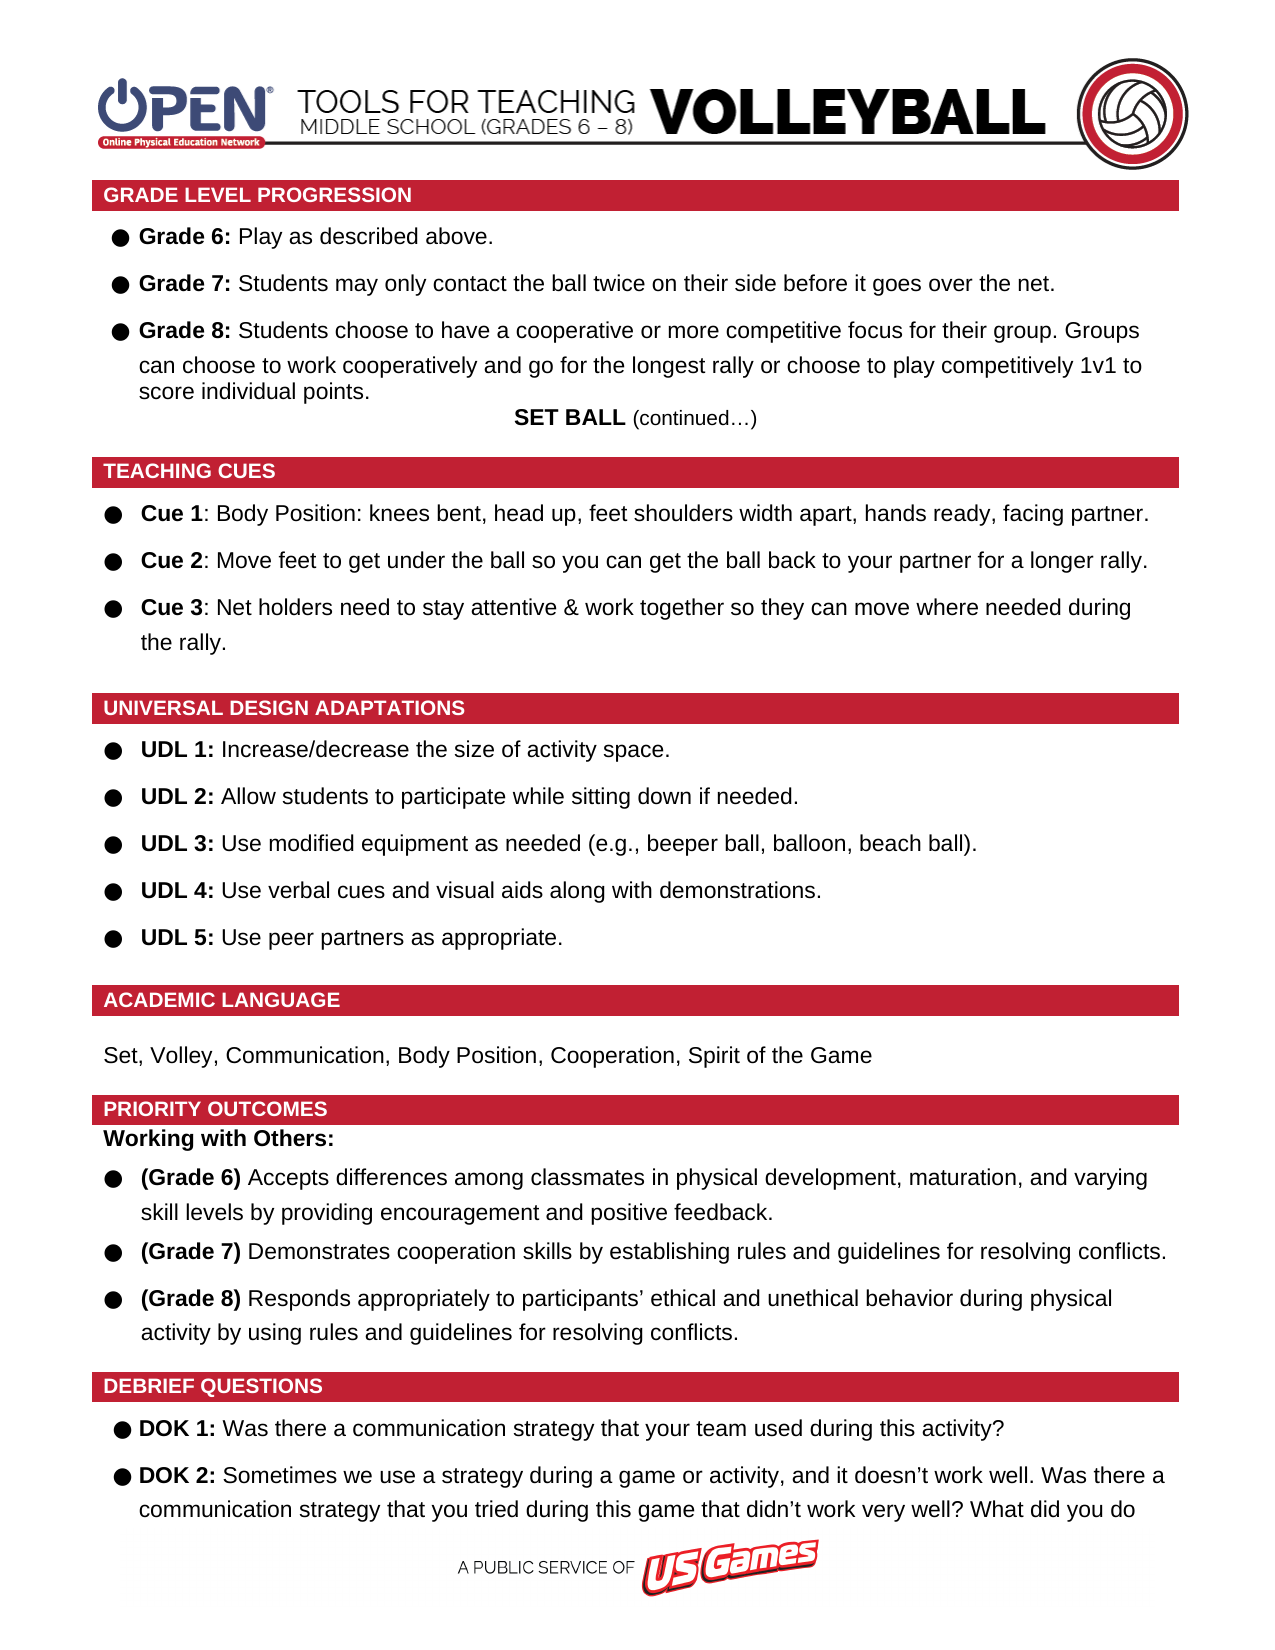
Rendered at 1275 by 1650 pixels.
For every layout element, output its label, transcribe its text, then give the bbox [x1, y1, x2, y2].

picture [120, 1528, 1156, 1607]
table_cell Set, Volley, Communication, Body Position, Cooperation, Spirit of the Game [92, 1016, 1179, 1095]
table_cell Working with Others: (Grade 6) Accepts differences among classmates in physical development, maturation, and varying skill levels by providing encouragement and positive feedback. (Grade 7) Demonstrates cooperation skills by establishing rules and guidelines for resolving conflicts. (Grade 8) Responds appropriately to participants’ ethical and unethical behavior during physical activity by using rules and guidelines for resolving conflicts. [92, 1125, 1179, 1372]
table_cell Cue 1: Body Position: knees bent, head up, feet shoulders width apart, hands ready, facing partner. Cue 2: Move feet to get under the ball so you can get the ball back to your partner for a longer rally. Cue 3: Net holders need to stay attentive & work together so they can move where needed during the rally. [92, 488, 1179, 655]
table_cell Grade 6: Play as described above. Grade 7: Students may only contact the ball twice on their side before it goes over the net. Grade 8: Students choose to have a cooperative or more competitive focus for their group. Groups can choose to work cooperatively and go for the longest rally or choose to play competitively 1v1 to score individual points. SET BALL (continued…) [92, 211, 1179, 457]
table_cell UDL 1: Increase/decrease the size of activity space. UDL 2: Allow students to participate while sitting down if needed. UDL 3: Use modified equipment as needed (e.g., beeper ball, balloon, beach ball). UDL 4: Use verbal cues and visual aids along with demonstrations. UDL 5: Use peer partners as appropriate. [92, 724, 1179, 985]
table_cell PRIORITY OUTCOMES [92, 1095, 1179, 1125]
table_cell GRADE LEVEL PROGRESSION [92, 180, 1179, 211]
picture [87, 55, 1198, 175]
table_cell TEACHING CUES [92, 457, 1179, 488]
table_cell DEBRIEF QUESTIONS [92, 1372, 1179, 1402]
table_header UNIVERSAL DESIGN ADAPTATIONS [92, 693, 1179, 724]
table_cell ACADEMIC LANGUAGE [92, 985, 1179, 1016]
